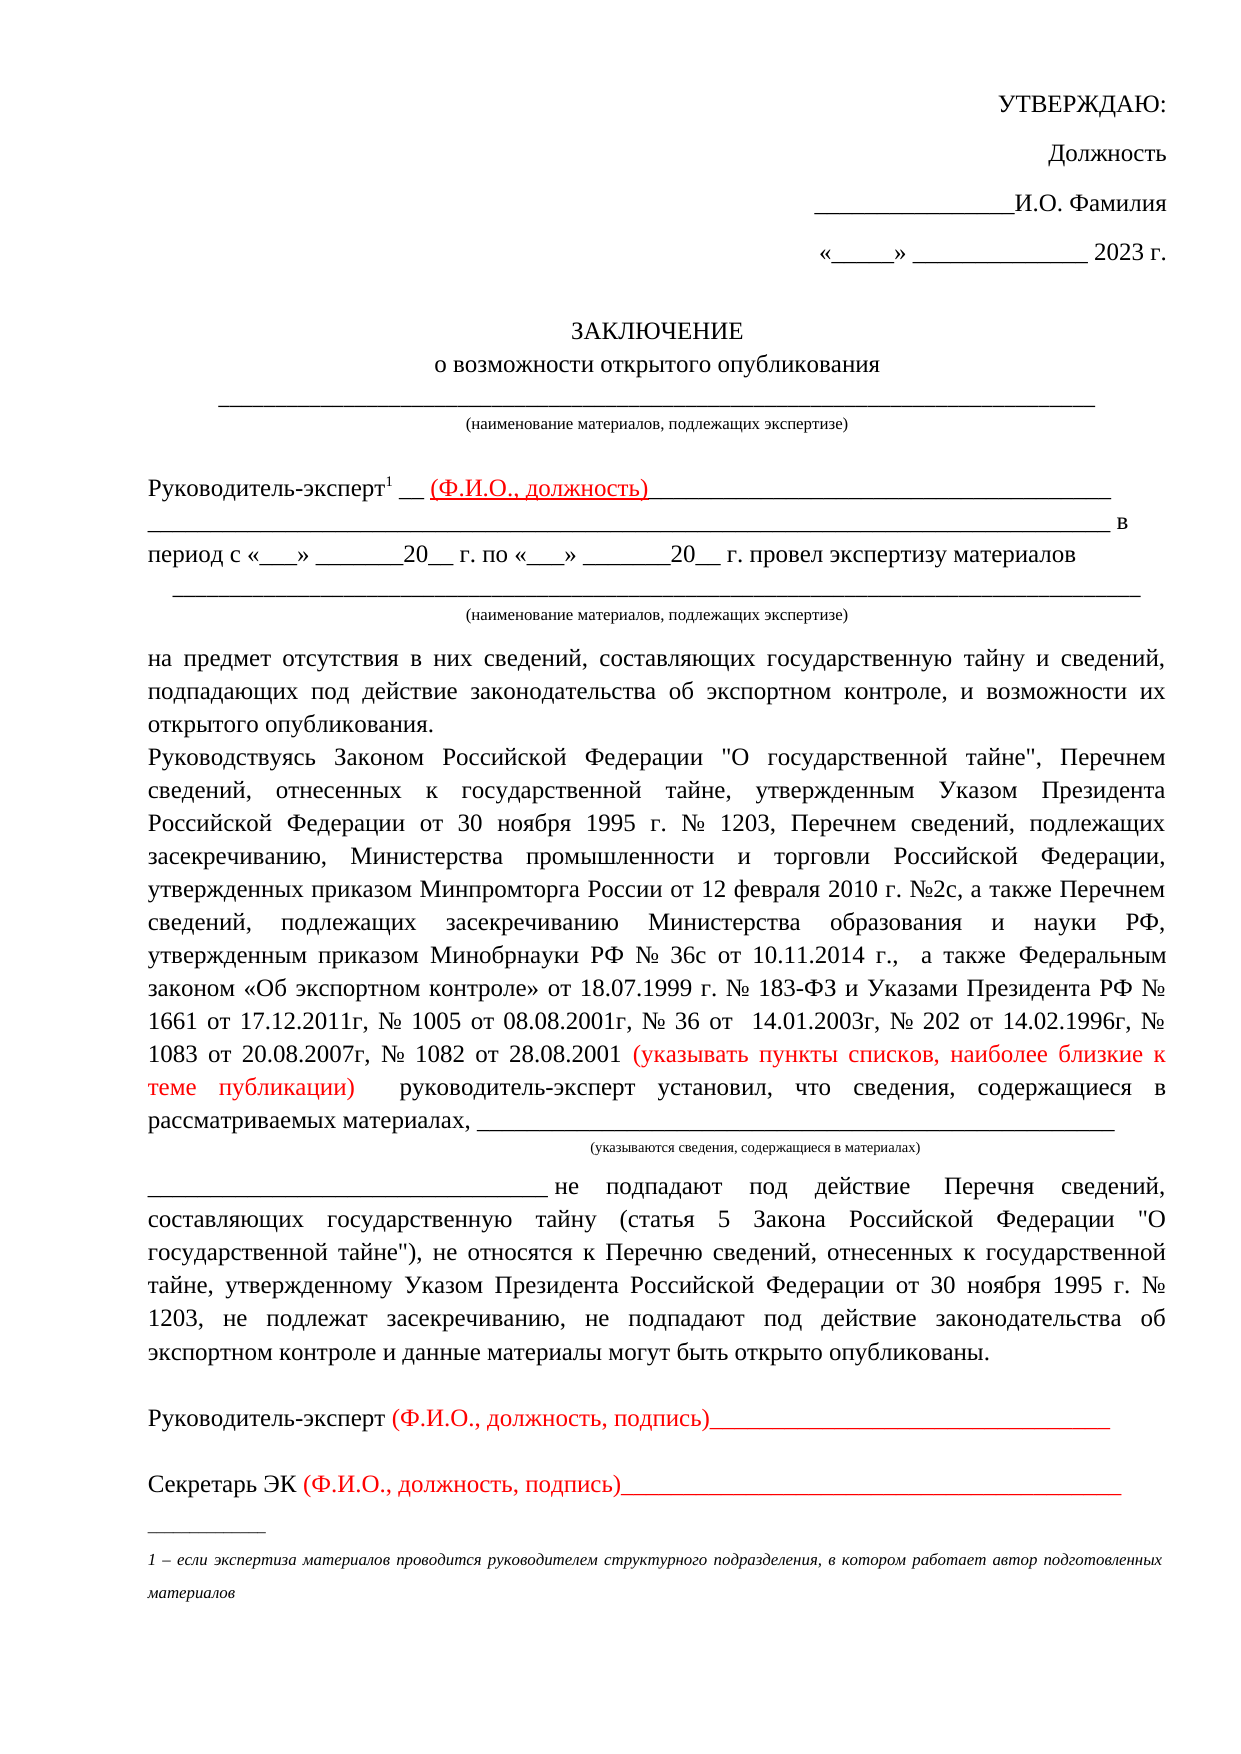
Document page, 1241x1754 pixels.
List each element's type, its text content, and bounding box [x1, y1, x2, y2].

text УТВЕРЖДАЮ: [148, 89, 1167, 117]
text (указываются сведения, содержащиеся в материалах) [516, 1138, 1167, 1167]
text 1 – если экспертиза материалов проводится руководителем структурного подразделения, в котором работает автор подготовленных материалов [148, 1535, 1167, 1602]
text Секретарь ЭК (Ф.И.О., должность, подпись)________________________________________ [148, 1469, 1167, 1497]
text «_____» ______________ 2023 г. [148, 237, 1167, 266]
text ______________ [148, 1502, 1167, 1535]
text о возможности открытого опубликования [148, 349, 1167, 377]
text на предмет отсутствия в них сведений, составляющих государственную тайну и сведений, подпадающих под действие законодательства об экспортном контроле, и возможности их открытого опубликования. [148, 643, 1167, 738]
text Руководствуясь Законом Российской Федерации "О государственной тайне", Перечнем сведений, отнесенных к государственной тайне, утвержденным Указом Президента Российской Федерации от 30 ноября 1995 г. № 1203, Перечнем сведений, подлежащих засекречиванию, Министерства промышленности и торговли Российской Федерации, утвержденных приказом Минпромторга России от 12 февраля 2010 г. №2с, а также Перечнем сведений, подлежащих засекречиванию Министерства образования и науки РФ, утвержденным приказом Минобрнауки РФ № 36с от 10.11.2014 г., а также Федеральным законом «Об экспортном контроле» от 18.07.1999 г. № 183-ФЗ и Указами Президента РФ № 1661 от 17.12.2011г, № 1005 от 08.08.2001г, № 36 от 14.01.2003г, № 202 от 14.02.1996г, № 1083 от 20.08.2007г, № 1082 от 28.08.2001 (указывать пункты списков, наиболее близкие к теме публикации) руководитель-эксперт установил, что сведения, содержащиеся в рассматриваемых материалах, ___________________________________________________ [148, 742, 1167, 1134]
text (наименование материалов, подлежащих экспертизе) [148, 604, 1167, 638]
text _____________________________________________________________________________ [148, 382, 1167, 410]
text ________________________________ не подпадают под действие Перечня сведений, составляющих государственную тайну (статья 5 Закона Российской Федерации "О государственной тайне"), не относятся к Перечню сведений, отнесенных к государственной тайне, утвержденному Указом Президента Российской Федерации от 30 ноября 1995 г. № 1203, не подлежат засекречиванию, не подпадают под действие законодательства об экспортном контроле и данные материалы могут быть открыто опубликованы. [148, 1171, 1167, 1365]
text _____________________________________________________________________________ в период с «___» _______20__ г. по «___» _______20__ г. провел экспертизу материалов [148, 506, 1167, 568]
text Руководитель-эксперт1 __ (Ф.И.О., должность)_____________________________________ [148, 473, 1167, 502]
text Руководитель-эксперт (Ф.И.О., должность, подпись)________________________________ [148, 1403, 1167, 1431]
text (наименование материалов, подлежащих экспертизе) [148, 414, 1167, 447]
text Должность [148, 138, 1167, 167]
text ________________И.О. Фамилия [148, 188, 1167, 217]
text _____________________________________________________________________________________ [148, 572, 1167, 600]
text ЗАКЛЮЧЕНИЕ [148, 316, 1167, 344]
